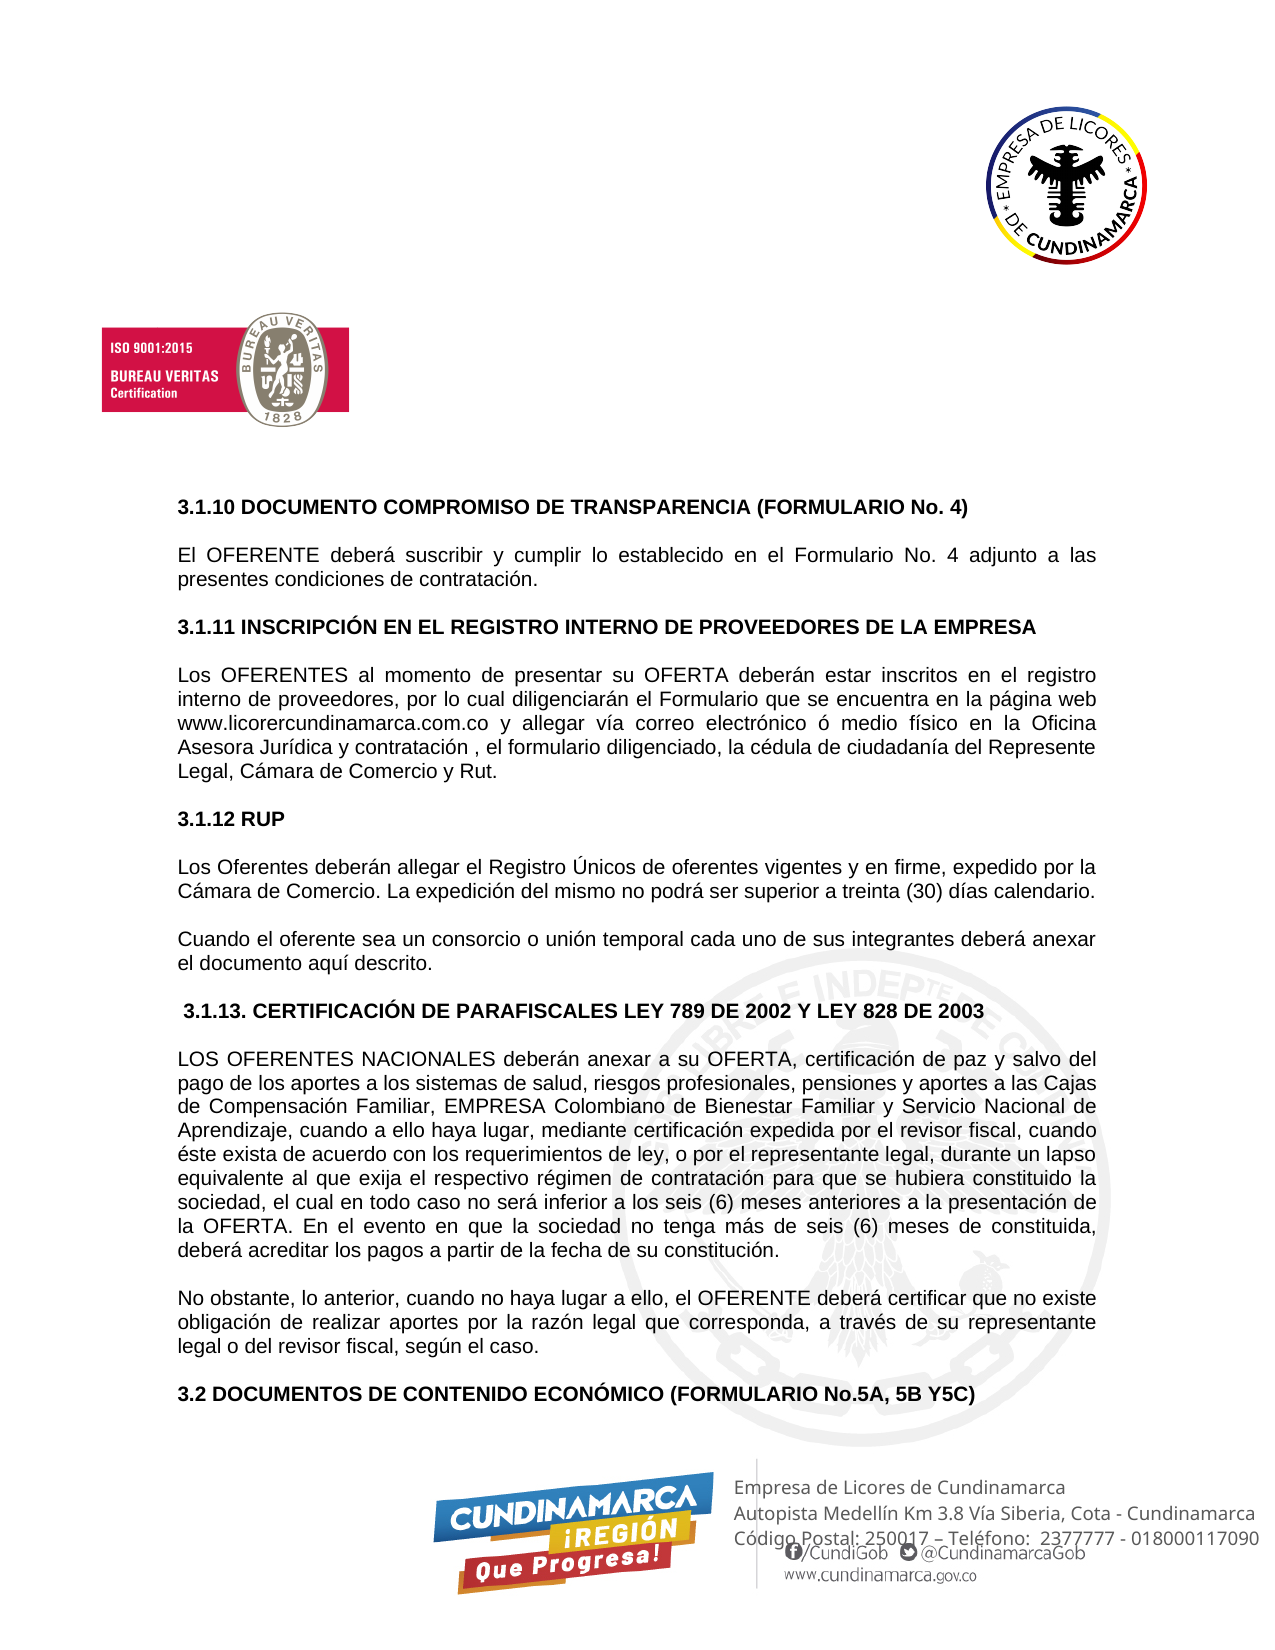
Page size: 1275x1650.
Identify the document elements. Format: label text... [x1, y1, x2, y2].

text Cuando el oferente sea un consorcio o unión temporal cada uno de sus integrantes deberá anexar el documento aquí descrito. [177, 927, 1098, 974]
text LOS OFERENTES NACIONALES deberán anexar a su OFERTA, certificación de paz y salvo del pago de los aportes a los sistemas de salud, riesgos profesionales, pensiones y aportes a las Cajas de Compensación Familiar, EMPRESA Colombiano de Bienestar Familiar y Servicio Nacional de Aprendizaje, cuando a ello haya lugar, mediante certificación expedida por el revisor fiscal, cuando éste exista de acuerdo con los requerimientos de ley, o por el representante legal, durante un lapso equivalente al que exija el respectivo régimen de contratación para que se hubiera constituido la sociedad, el cual en todo caso no será inferior a los seis (6) meses anteriores a la presentación de la OFERTA. En el evento en que la sociedad no tenga más de seis (6) meses de constituida, deberá acreditar los pagos a partir de la fecha de su constitución. [177, 1046, 1098, 1262]
text 3.1.11 INSCRIPCIÓN EN EL REGISTRO INTERNO DE PROVEEDORES DE LA EMPRESA [177, 615, 1098, 639]
text 3.1.12 RUP [177, 807, 1098, 831]
text Los OFERENTES al momento de presentar su OFERTA deberán estar inscritos en el registro interno de proveedores, por lo cual diligenciarán el Formulario que se encuentra en la página web www.licorercundinamarca.com.co y allegar vía correo electrónico ó medio físico en la Oficina Asesora Jurídica y contratación , el formulario diligenciado, la cédula de ciudadanía del Represente Legal, Cámara de Comercio y Rut. [177, 663, 1098, 783]
text 3.1.13. CERTIFICACIÓN DE PARAFISCALES LEY 789 DE 2002 Y LEY 828 DE 2003 [177, 998, 1098, 1022]
picture [0, 930, 1159, 1628]
text El OFERENTE deberá suscribir y cumplir lo establecido en el Formulario No. 4 adjunto a las presentes condiciones de contratación. [177, 543, 1098, 591]
text 3.2 DOCUMENTOS DE CONTENIDO ECONÓMICO (FORMULARIO No.5A, 5B Y5C) [177, 1382, 1098, 1406]
text 3.1.10 DOCUMENTO COMPROMISO DE TRANSPARENCIA (FORMULARIO No. 4) [177, 495, 1098, 519]
picture [82, 266, 373, 472]
picture [982, 104, 1151, 267]
text No obstante, lo anterior, cuando no haya lugar a ello, el OFERENTE deberá certificar que no existe obligación de realizar aportes por la razón legal que corresponda, a través de su representante legal o del revisor fiscal, según el caso. [177, 1286, 1098, 1358]
text Los Oferentes deberán allegar el Registro Únicos de oferentes vigentes y en firme, expedido por la Cámara de Comercio. La expedición del mismo no podrá ser superior a treinta (30) días calendario. [177, 855, 1098, 903]
